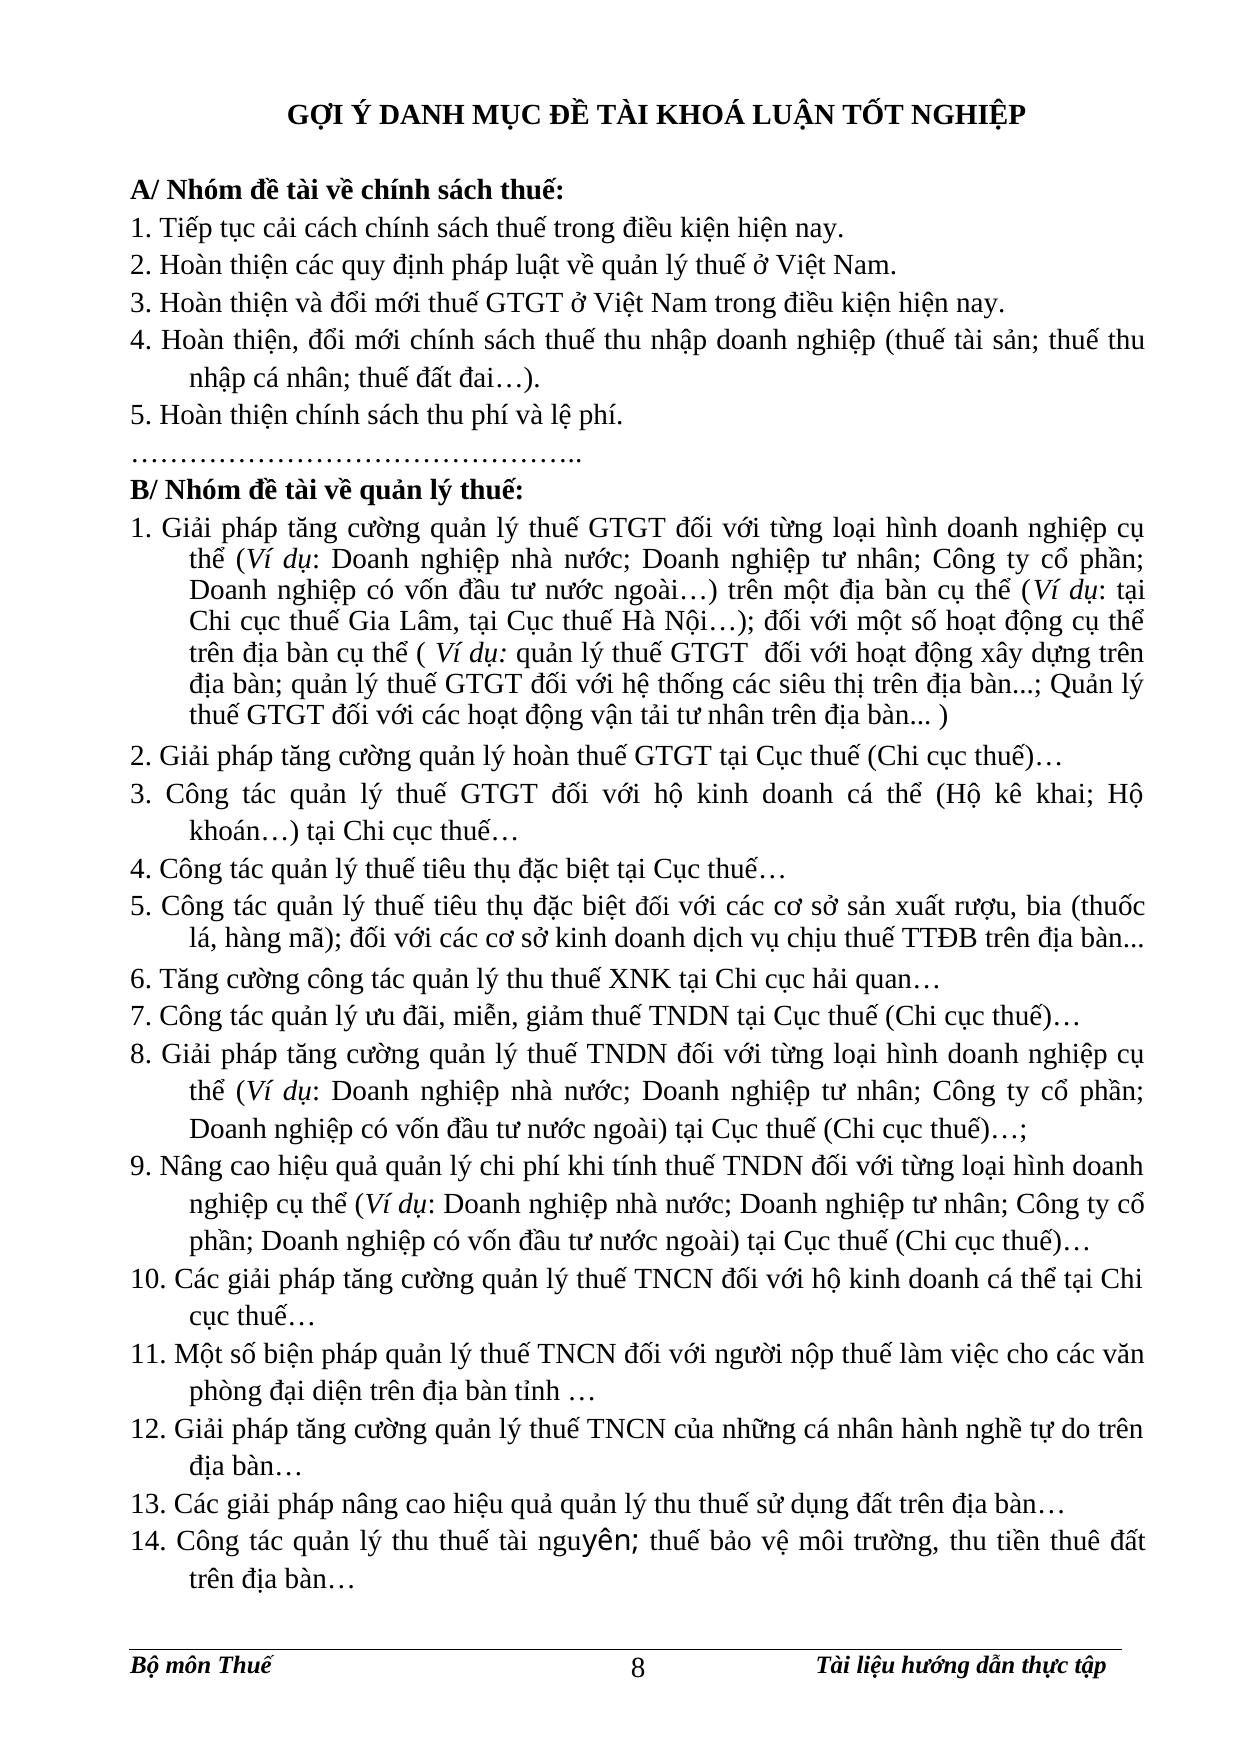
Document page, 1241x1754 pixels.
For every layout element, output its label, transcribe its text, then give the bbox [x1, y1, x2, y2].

text 14. Công tác quản lý thu thuế tài nguyên; thuế bảo vệ môi trường, thu tiền thuê đất trên địa bàn… [130, 1521, 1146, 1596]
text 1. Tiếp tục cải cách chính sách thuế trong điều kiện hiện nay. [130, 207, 1146, 244]
text 10. Các giải pháp tăng cường quản lý thuế TNCN đối với hộ kinh doanh cá thể tại Chi cục thuế… [130, 1258, 1146, 1333]
text 9. Nâng cao hiệu quả quản lý chi phí khi tính thuế TNDN đối với từng loại hình doanh nghiệp cụ thể (Ví dụ: Doanh nghiệp nhà nước; Doanh nghiệp tư nhân; Công ty cổ phần; Doanh nghiệp có vốn đầu tư nước ngoài) tại Cục thuế (Chi cục thuế)… [130, 1146, 1146, 1258]
text 6. Tăng cường công tác quản lý thu thuế XNK tại Chi cục hải quan… [130, 958, 1146, 996]
text 13. Các giải pháp nâng cao hiệu quả quản lý thu thuế sử dụng đất trên địa bàn… [130, 1483, 1146, 1521]
text ……………………………………….. [130, 432, 1146, 469]
text 5. Hoàn thiện chính sách thu phí và lệ phí. [130, 394, 1146, 432]
text 8. Giải pháp tăng cường quản lý thuế TNDN đối với từng loại hình doanh nghiệp cụ thể (Ví dụ: Doanh nghiệp nhà nước; Doanh nghiệp tư nhân; Công ty cổ phần; Doanh nghiệp có vốn đầu tư nước ngoài) tại Cục thuế (Chi cục thuế)…; [130, 1033, 1146, 1146]
text 3. Hoàn thiện và đổi mới thuế GTGT ở Việt Nam trong điều kiện hiện nay. [130, 282, 1146, 319]
text 5. Công tác quản lý thuế tiêu thụ đặc biệt đối với các cơ sở sản xuất rượu, bia (thuốc lá, hàng mã); đối với các cơ sở kinh doanh dịch vụ chịu thuế TTĐB trên địa bàn... [130, 891, 1146, 953]
text 4. Công tác quản lý thuế tiêu thụ đặc biệt tại Cục thuế… [130, 848, 1146, 886]
text B/ Nhóm đề tài về quản lý thuế: [130, 469, 1146, 507]
text 3. Công tác quản lý thuế GTGT đối với hộ kinh doanh cá thể (Hộ kê khai; Hộ khoán…) tại Chi cục thuế… [130, 773, 1146, 848]
text 2. Giải pháp tăng cường quản lý hoàn thuế GTGT tại Cục thuế (Chi cục thuế)… [130, 736, 1146, 773]
text GỢI Ý DANH MỤC ĐỀ TÀI KHOÁ LUẬN TỐT NGHIỆP [167, 94, 1146, 132]
text 11. Một số biện pháp quản lý thuế TNCN đối với người nộp thuế làm việc cho các văn phòng đại diện trên địa bàn tỉnh … [130, 1333, 1146, 1408]
text 12. Giải pháp tăng cường quản lý thuế TNCN của những cá nhân hành nghề tự do trên địa bàn… [130, 1408, 1146, 1483]
text 4. Hoàn thiện, đổi mới chính sách thuế thu nhập doanh nghiệp (thuế tài sản; thuế thu nhập cá nhân; thuế đất đai…). [130, 319, 1146, 394]
text A/ Nhóm đề tài về chính sách thuế: [130, 169, 1146, 207]
text 1. Giải pháp tăng cường quản lý thuế GTGT đối với từng loại hình doanh nghiệp cụ thể (Ví dụ: Doanh nghiệp nhà nước; Doanh nghiệp tư nhân; Công ty cổ phần; Doanh nghiệp có vốn đầu tư nước ngoài…) trên một địa bàn cụ thể (Ví dụ: tại Chi cục thuế Gia Lâm, tại Cục thuế Hà Nội…); đối với một số hoạt động cụ thể trên địa bàn cụ thể ( Ví dụ: quản lý thuế GTGT đối với hoạt động xây dựng trên địa bàn; quản lý thuế GTGT đối với hệ thống các siêu thị trên địa bàn...; Quản lý thuế GTGT đối với các hoạt động vận tải tư nhân trên địa bàn... ) [130, 512, 1146, 731]
text 2. Hoàn thiện các quy định pháp luật về quản lý thuế ở Việt Nam. [130, 244, 1146, 282]
text 7. Công tác quản lý ưu đãi, miễn, giảm thuế TNDN tại Cục thuế (Chi cục thuế)… [130, 996, 1146, 1033]
